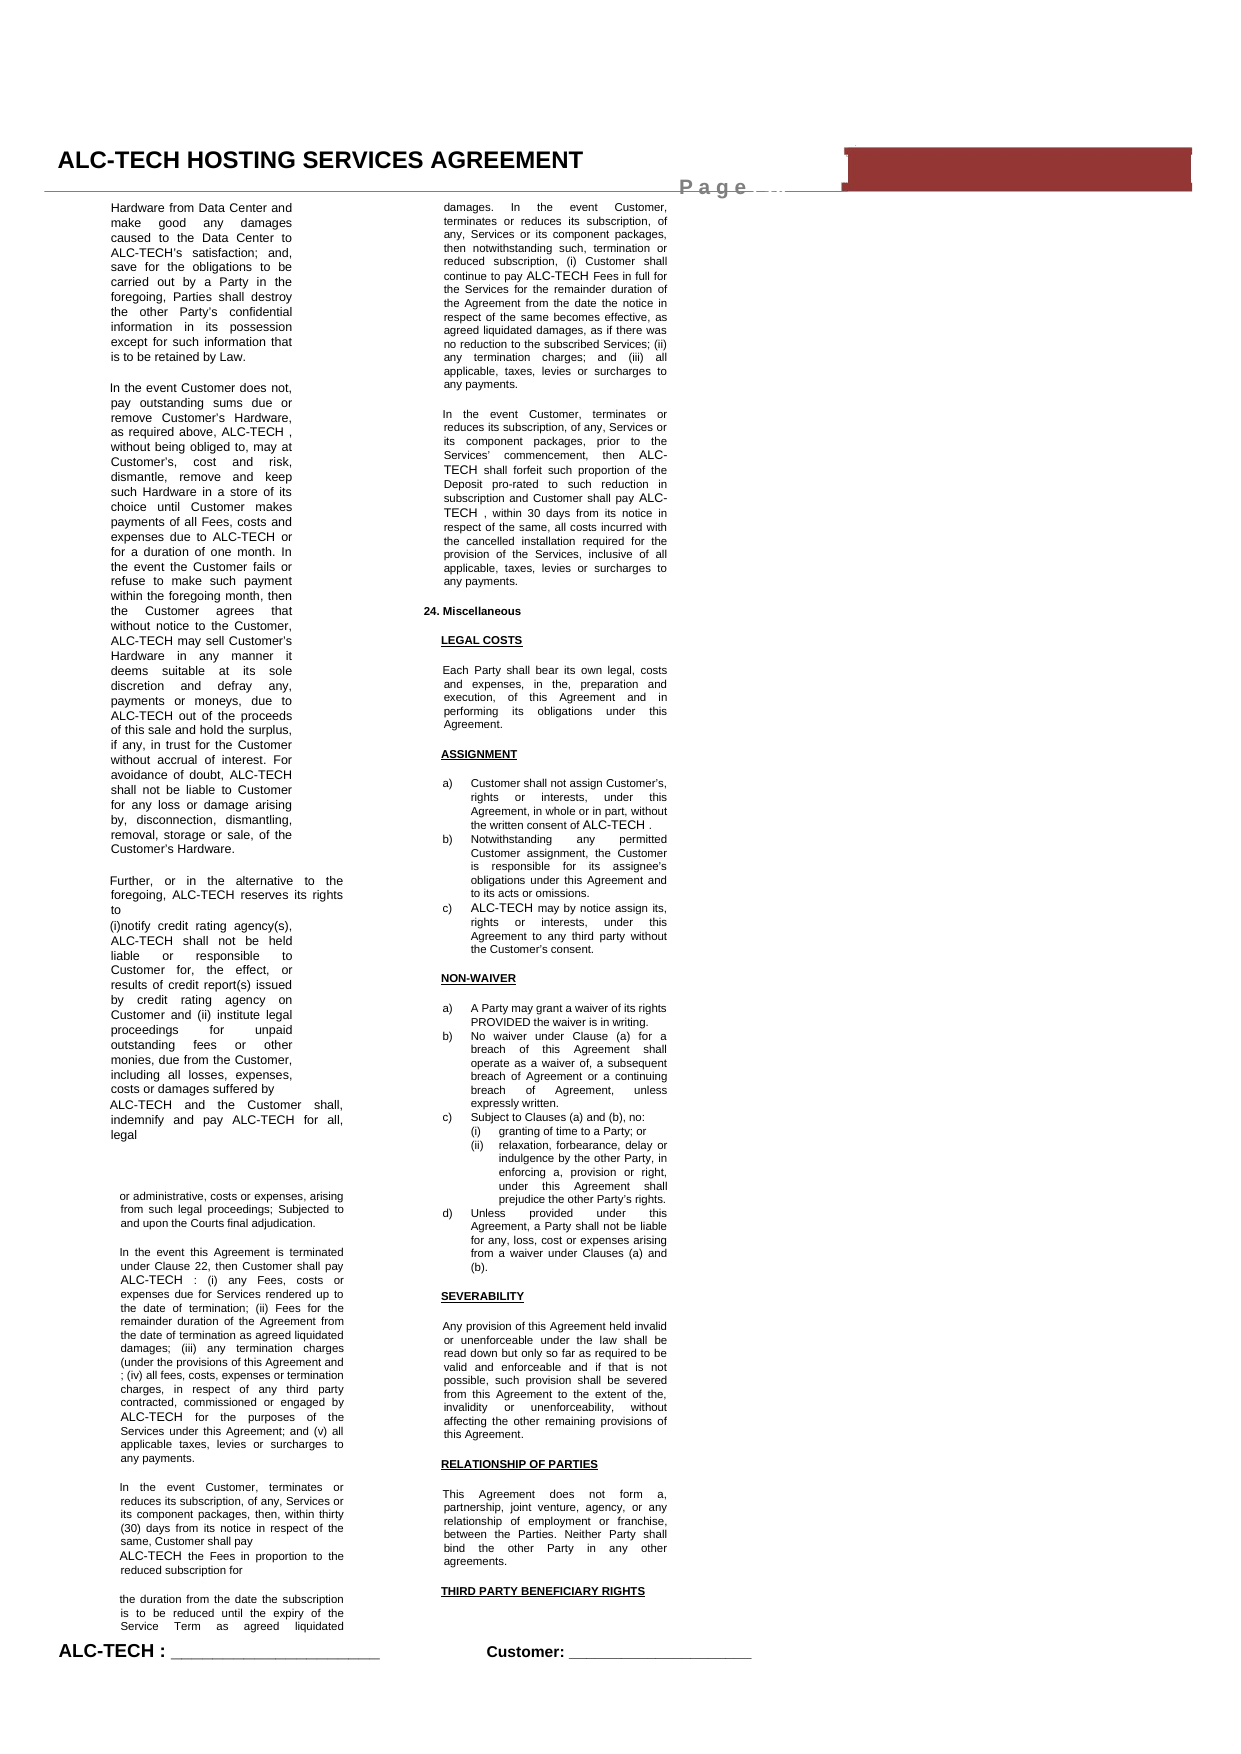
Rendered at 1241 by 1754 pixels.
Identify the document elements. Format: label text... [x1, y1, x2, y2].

text Any provision of this Agreement held invalid or unenforceable under the law shall be read down but only so far as required to be valid and enforceable and if that is not possible, such provision shall be severed from this Agreement to the extent of the, invalidity or unenforceability, without affecting the other remaining provisions of this Agreement. [442, 1320, 667, 1441]
list Unless provided under this Agreement, a Party shall not be liable for any, loss, cost or expenses arising from a waiver under Clauses (a) and (b). [442, 1206, 667, 1274]
list Notwithstanding any permitted Customer assignment, the Customer is responsible for its assignee’s obligations under this Agreement and to its acts or omissions. [442, 833, 667, 900]
text ALC-TECH and the Customer shall, indemnify and pay ALC-TECH for all, legal [109, 1098, 343, 1142]
text RELATIONSHIP OF PARTIES [441, 1457, 668, 1471]
list Customer shall not assign Customer’s, rights or interests, under this Agreement, in whole or in part, without the written consent of ALC-TECH . [442, 777, 667, 832]
text In the event this Agreement is terminated under Clause 22, then Customer shall pay ALC-TECH : (i) any Fees, costs or expenses due for Services rendered up to the date of termination; (ii) Fees for the remainder duration of the Agreement from the date of termination as agreed liquidated damages; (iii) any termination charges (under the provisions of this Agreement and ; (iv) all fees, costs, expenses or termination charges, in respect of any third party contracted, commissioned or engaged by ALC-TECH for the purposes of the Services under this Agreement; and (v) all applicable taxes, levies or surcharges to any payments. [119, 1246, 344, 1465]
text SEVERABILITY [441, 1290, 668, 1303]
list A Party may grant a waiver of its rights PROVIDED the waiver is in writing. [442, 1002, 667, 1028]
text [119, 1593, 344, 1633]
picture [779, 182, 783, 192]
list ALC-TECH may by notice assign its, rights or interests, under this Agreement to any third party without the Customer’s consent. [442, 901, 667, 956]
text This Agreement does not form a, partnership, joint venture, agency, or any relationship of employment or franchise, between the Parties. Neither Party shall bind the other Party in any other agreements. [442, 1487, 667, 1568]
text In the event Customer does not, pay outstanding sums due or remove Customer’s Hardware, as required above, ALC-TECH , without being obliged to, may at Customer’s, cost and risk, dismantle, remove and keep such Hardware in a store of its choice until Customer makes payments of all Fees, costs and expenses due to ALC-TECH or for a duration of one month. In the event the Customer fails or refuse to make such payment within the foregoing month, then the Customer agrees that without notice to the Customer, ALC-TECH may sell Customer’s Hardware in any manner it deems suitable at its sole discretion and defray any, payments or moneys, due to ALC-TECH out of the proceeds of this sale and hold the surplus, if any, in trust for the Customer without accrual of interest. For avoidance of doubt, ALC-TECH shall not be liable to Customer for any loss or damage arising by, disconnection, dismantling, removal, storage or sale, of the Customer’s Hardware. [109, 380, 292, 857]
list granting of time to a Party; or [471, 1124, 667, 1138]
text Each Party shall bear its own legal, costs and expenses, in the, preparation and execution, of this Agreement and in performing its obligations under this Agreement. [442, 664, 667, 731]
text the duration from the date the subscription is to be reduced until the expiry of the Service Term as agreed liquidated damages. In the event Customer, terminates or reduces its subscription, of any, Services or its component packages, then notwithstanding such, termination or reduced subscription, (i) Customer shall continue to pay ALC-TECH Fees in full for the Services for the remainder duration of the Agreement from the date the notice in respect of the same becomes effective, as agreed liquidated damages, as if there was no reduction to the subscribed Services; (ii) any termination charges; and (iii) all applicable, taxes, levies or surcharges to any payments. [442, 201, 667, 391]
list No waiver under Clause (a) for a breach of this Agreement shall operate as a waiver of, a subsequent breach of Agreement or a continuing breach of Agreement, unless expressly written. [442, 1029, 667, 1110]
text NON-WAIVER [441, 972, 668, 985]
list Subject to Clauses (a) and (b), no: [442, 1111, 667, 1124]
text 24. Miscellaneous [424, 604, 668, 617]
text In the event Customer, terminates or reduces its subscription, of any, Services or its component packages, prior to the Services’ commencement, then ALC-TECH shall forfeit such proportion of the Deposit pro-rated to such reduction in subscription and Customer shall pay ALC-TECH , within 30 days from its notice in respect of the same, all costs incurred with the cancelled installation required for the provision of the Services, inclusive of all applicable, taxes, levies or surcharges to any payments. [442, 407, 667, 588]
text ASSIGNMENT [441, 747, 668, 760]
text LEGAL COSTS [441, 634, 668, 647]
text ALC-TECH the Fees in proportion to the reduced subscription for [119, 1549, 344, 1577]
text THIRD PARTY BENEFICIARY RIGHTS [441, 1584, 668, 1598]
list relaxation, forbearance, delay or indulgence by the other Party, in enforcing a, provision or right, under this Agreement shall prejudice the other Party’s rights. [471, 1138, 667, 1206]
text (i)notify credit rating agency(s), ALC-TECH shall not be held liable or responsible to Customer for, the effect, or results of credit report(s) issued by credit rating agency on Customer and (ii) institute legal proceedings for unpaid outstanding fees or other monies, due from the Customer, including all losses, expenses, costs or damages suffered by [109, 918, 292, 1097]
text Further, or in the alternative to the foregoing, ALC-TECH reserves its rights to [109, 873, 343, 917]
picture [44, 145, 1193, 192]
text In the event Customer, terminates or reduces its subscription, of any, Services or its component packages, then, within thirty (30) days from its notice in respect of the same, Customer shall pay [119, 1481, 344, 1548]
text or administrative, costs or expenses, arising from such legal proceedings; Subjected to and upon the Courts final adjudication. [119, 1189, 344, 1230]
